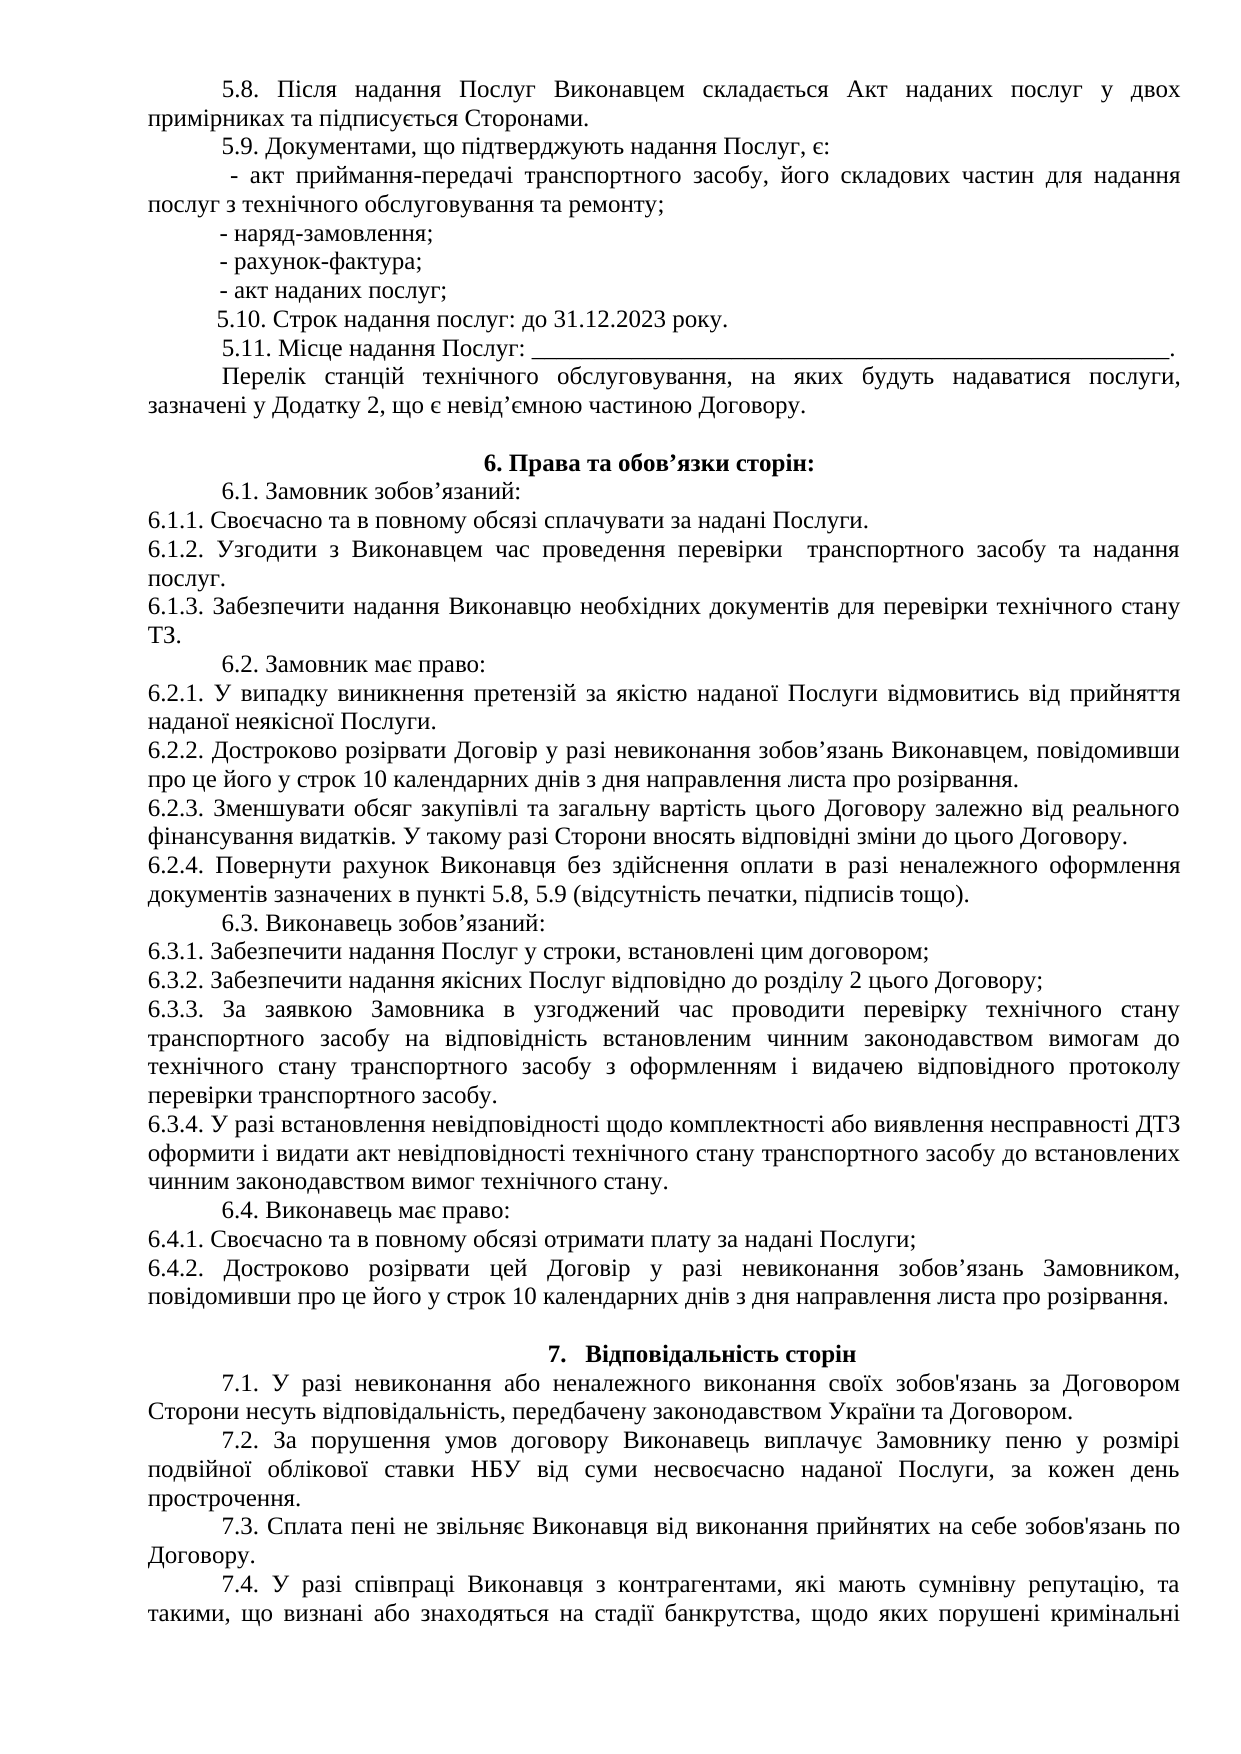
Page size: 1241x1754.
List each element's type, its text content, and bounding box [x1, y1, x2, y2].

list Відповідальність сторін [223, 1339, 1181, 1368]
text 5.9. Документами, що підтверджують надання Послуг, є: [148, 131, 1181, 160]
text 6.3.1. Забезпечити надання Послуг у строки, встановлені цим договором; [148, 936, 1181, 965]
text - акт приймання-передачі транспортного засобу, його складових частин для надання послуг з технічного обслуговування та ремонту; [148, 160, 1181, 218]
text 6. Права та обов’язки сторін: [148, 448, 1181, 476]
text 6.1. Замовник зобов’язаний: [148, 476, 1181, 505]
text 6.4. Виконавець має право: [148, 1195, 1181, 1224]
text - акт наданих послуг; [148, 275, 1181, 304]
text 7.2. За порушення умов договору Виконавець виплачує Замовнику пеню у розмірі подвійної облікової ставки НБУ від суми несвоєчасно наданої Послуги, за кожен день прострочення. [148, 1425, 1181, 1511]
text 6.3.4. У разі встановлення невідповідності щодо комплектності або виявлення несправності ДТЗ оформити і видати акт невідповідності технічного стану транспортного засобу до встановлених чинним законодавством вимог технічного стану. [148, 1109, 1181, 1195]
text 7.1. У разі невиконання або неналежного виконання своїх зобов'язань за Договором Сторони несуть відповідальність, передбачену законодавством України та Договором. [148, 1368, 1181, 1425]
text 6.1.1. Своєчасно та в повному обсязі сплачувати за надані Послуги. [148, 505, 1181, 534]
text Перелік станцій технічного обслуговування, на яких будуть надаватися послуги, зазначені у Додатку 2, що є невід’ємною частиною Договору. [148, 361, 1181, 419]
text 6.3.3. За заявкою Замовника в узгоджений час проводити перевірку технічного стану транспортного засобу на відповідність встановленим чинним законодавством вимогам до технічного стану транспортного засобу з оформленням і видачею відповідного протоколу перевірки транспортного засобу. [148, 994, 1181, 1109]
text 6.2.2. Достроково розірвати Договір у разі невиконання зобов’язань Виконавцем, повідомивши про це його у строк 10 календарних днів з дня направлення листа про розірвання. [148, 735, 1181, 793]
text 6.4.1. Своєчасно та в повному обсязі отримати плату за надані Послуги; [148, 1224, 1181, 1253]
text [148, 1569, 1181, 1626]
text 7.3. Сплата пені не звільняє Виконавця від виконання прийнятих на себе зобов'язань по Договору. [148, 1511, 1181, 1569]
text 5.11. Місце надання Послуг: ___________________________________________________. [148, 333, 1181, 361]
text 5.10. Строк надання послуг: до 31.12.2023 року. [148, 304, 1181, 333]
text 6.2.4. Повернути рахунок Виконавця без здійснення оплати в разі неналежного оформлення документів зазначених в пункті 5.8, 5.9 (відсутність печатки, підписів тощо). [148, 850, 1181, 908]
text 6.4.2. Достроково розірвати цей Договір у разі невиконання зобов’язань Замовником, повідомивши про це його у строк 10 календарних днів з дня направлення листа про розірвання. [148, 1253, 1181, 1310]
text 6.1.3. Забезпечити надання Виконавцю необхідних документів для перевірки технічного стану ТЗ. [148, 591, 1181, 649]
text 6.2.3. Зменшувати обсяг закупівлі та загальну вартість цього Договору залежно від реального фінансування видатків. У такому разі Сторони вносять відповідні зміни до цього Договору. [148, 793, 1181, 850]
text 6.2.1. У випадку виникнення претензій за якістю наданої Послуги відмовитись від прийняття наданої неякісної Послуги. [148, 678, 1181, 735]
text 6.3.2. Забезпечити надання якісних Послуг відповідно до розділу 2 цього Договору; [148, 965, 1181, 994]
text 6.3. Виконавець зобов’язаний: [148, 908, 1181, 936]
text 6.2. Замовник має право: [148, 649, 1181, 678]
text - рахунок-фактура; [148, 246, 1181, 275]
text 5.8. Після надання Послуг Виконавцем складається Акт наданих послуг у двох примірниках та підписується Сторонами. [148, 74, 1181, 131]
text - наряд-замовлення; [148, 218, 1181, 246]
text 6.1.2. Узгодити з Виконавцем час проведення перевірки транспортного засобу та надання послуг. [148, 534, 1181, 591]
